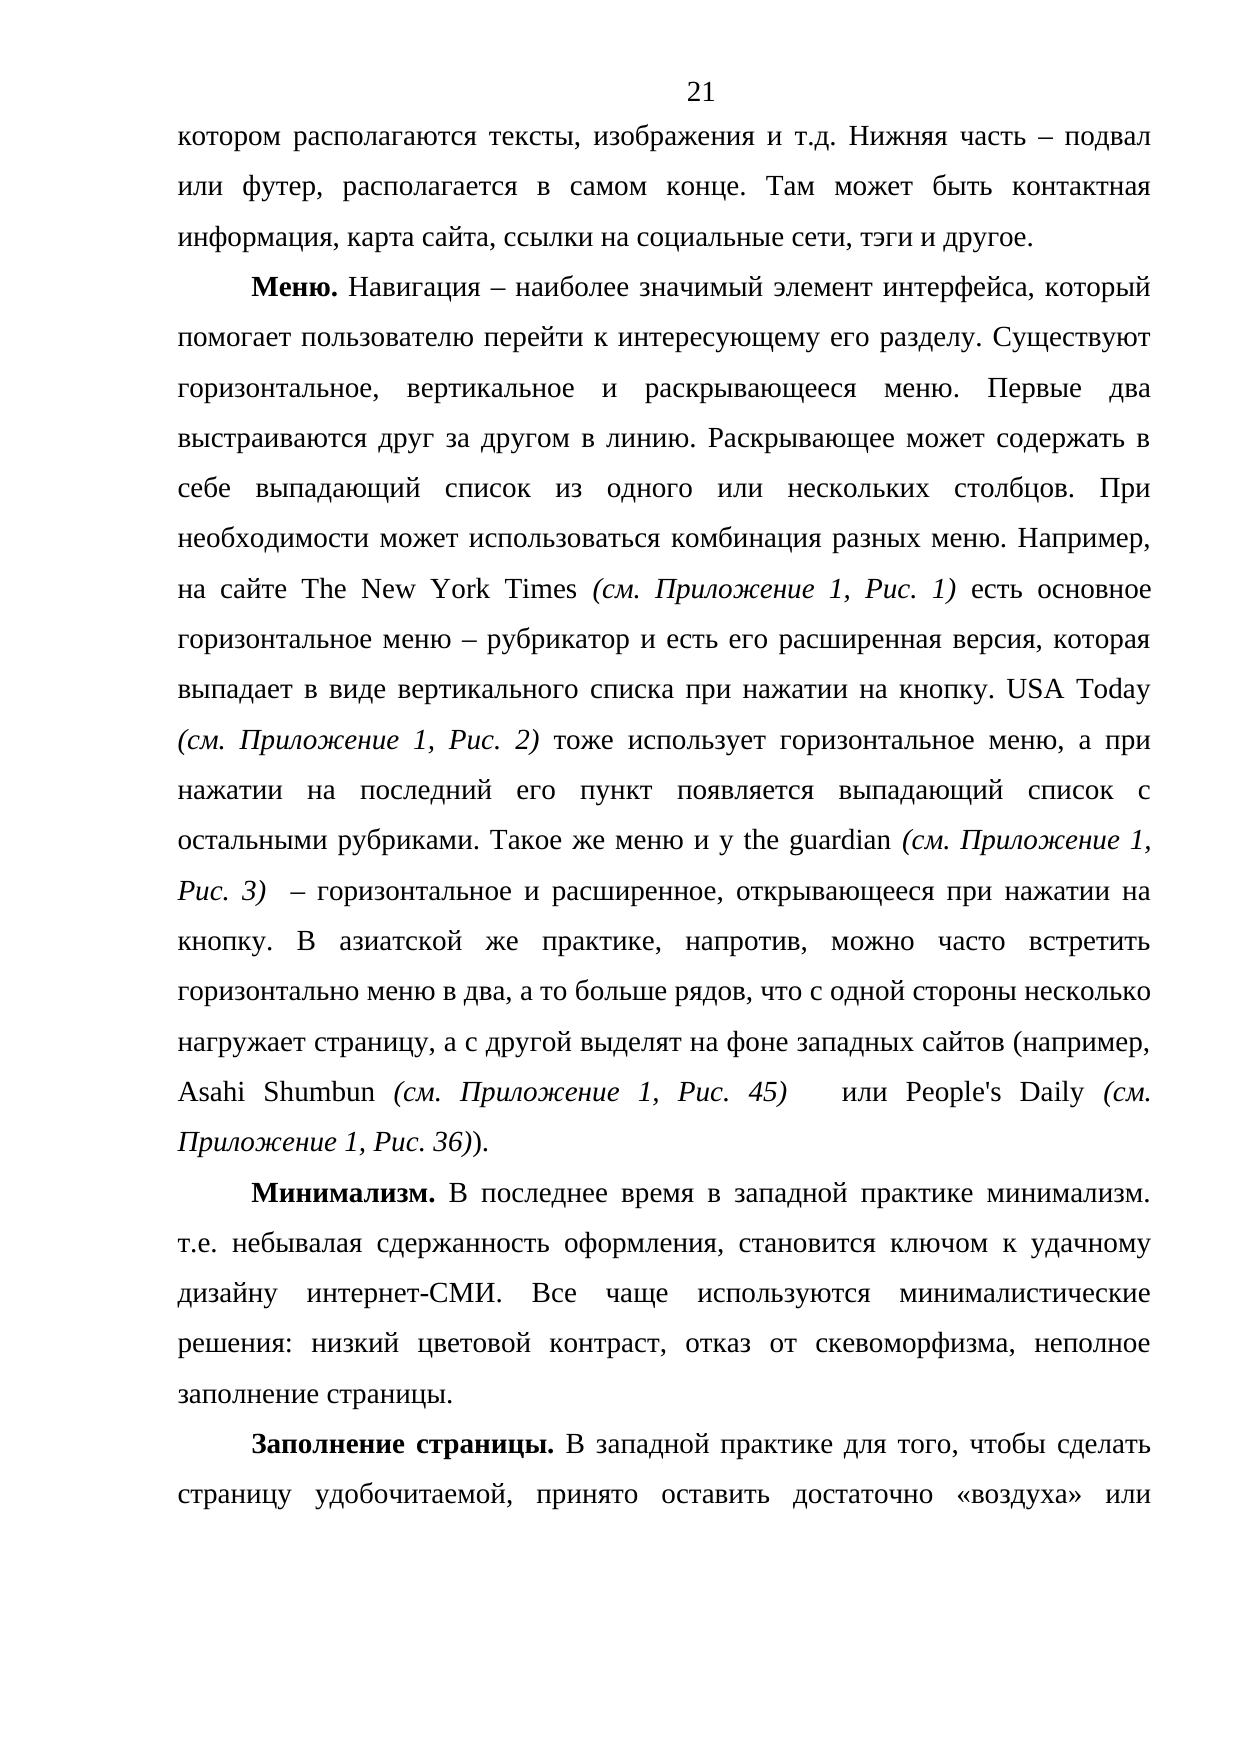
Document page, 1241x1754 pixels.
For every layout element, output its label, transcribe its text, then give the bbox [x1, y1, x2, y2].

text Минимализм. В последнее время в западной практике минимализм. т.е. небывалая сдержанность оформления, становится ключом к удачному дизайну интернет-СМИ. Все чаще используются минималистические решения: низкий цветовой контраст, отказ от скевоморфизма, неполное заполнение страницы. [177, 1175, 1152, 1409]
text Меню. Навигация – наиболее значимый элемент интерфейса, который помогает пользователю перейти к интересующему его разделу. Существуют горизонтальное, вертикальное и раскрывающееся меню. Первые два выстраиваются друг за другом в линию. Раскрывающее может содержать в себе выпадающий список из одного или нескольких столбцов. При необходимости может использоваться комбинация разных меню. Например, на сайте The New York Times (см. Приложение 1, Рис. 1) есть основное горизонтальное меню – рубрикатор и есть его расширенная версия, которая выпадает в виде вертикального списка при нажатии на кнопку. USA Today (см. Приложение 1, Рис. 2) тоже использует горизонтальное меню, а при нажатии на последний его пункт появляется выпадающий список с остальными рубриками. Такое же меню и у the guardian (см. Приложение 1, Рис. 3) – горизонтальное и расширенное, открывающееся при нажатии на кнопку. В азиатской же практике, напротив, можно часто встретить горизонтально меню в два, а то больше рядов, что с одной стороны несколько нагружает страницу, а с другой выделят на фоне западных сайтов (например, Asahi Shumbun (см. Приложение 1, Рис. 45) или People's Daily (см. Приложение 1, Рис. 36)). [177, 269, 1152, 1158]
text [177, 118, 1152, 252]
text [177, 1426, 1152, 1510]
